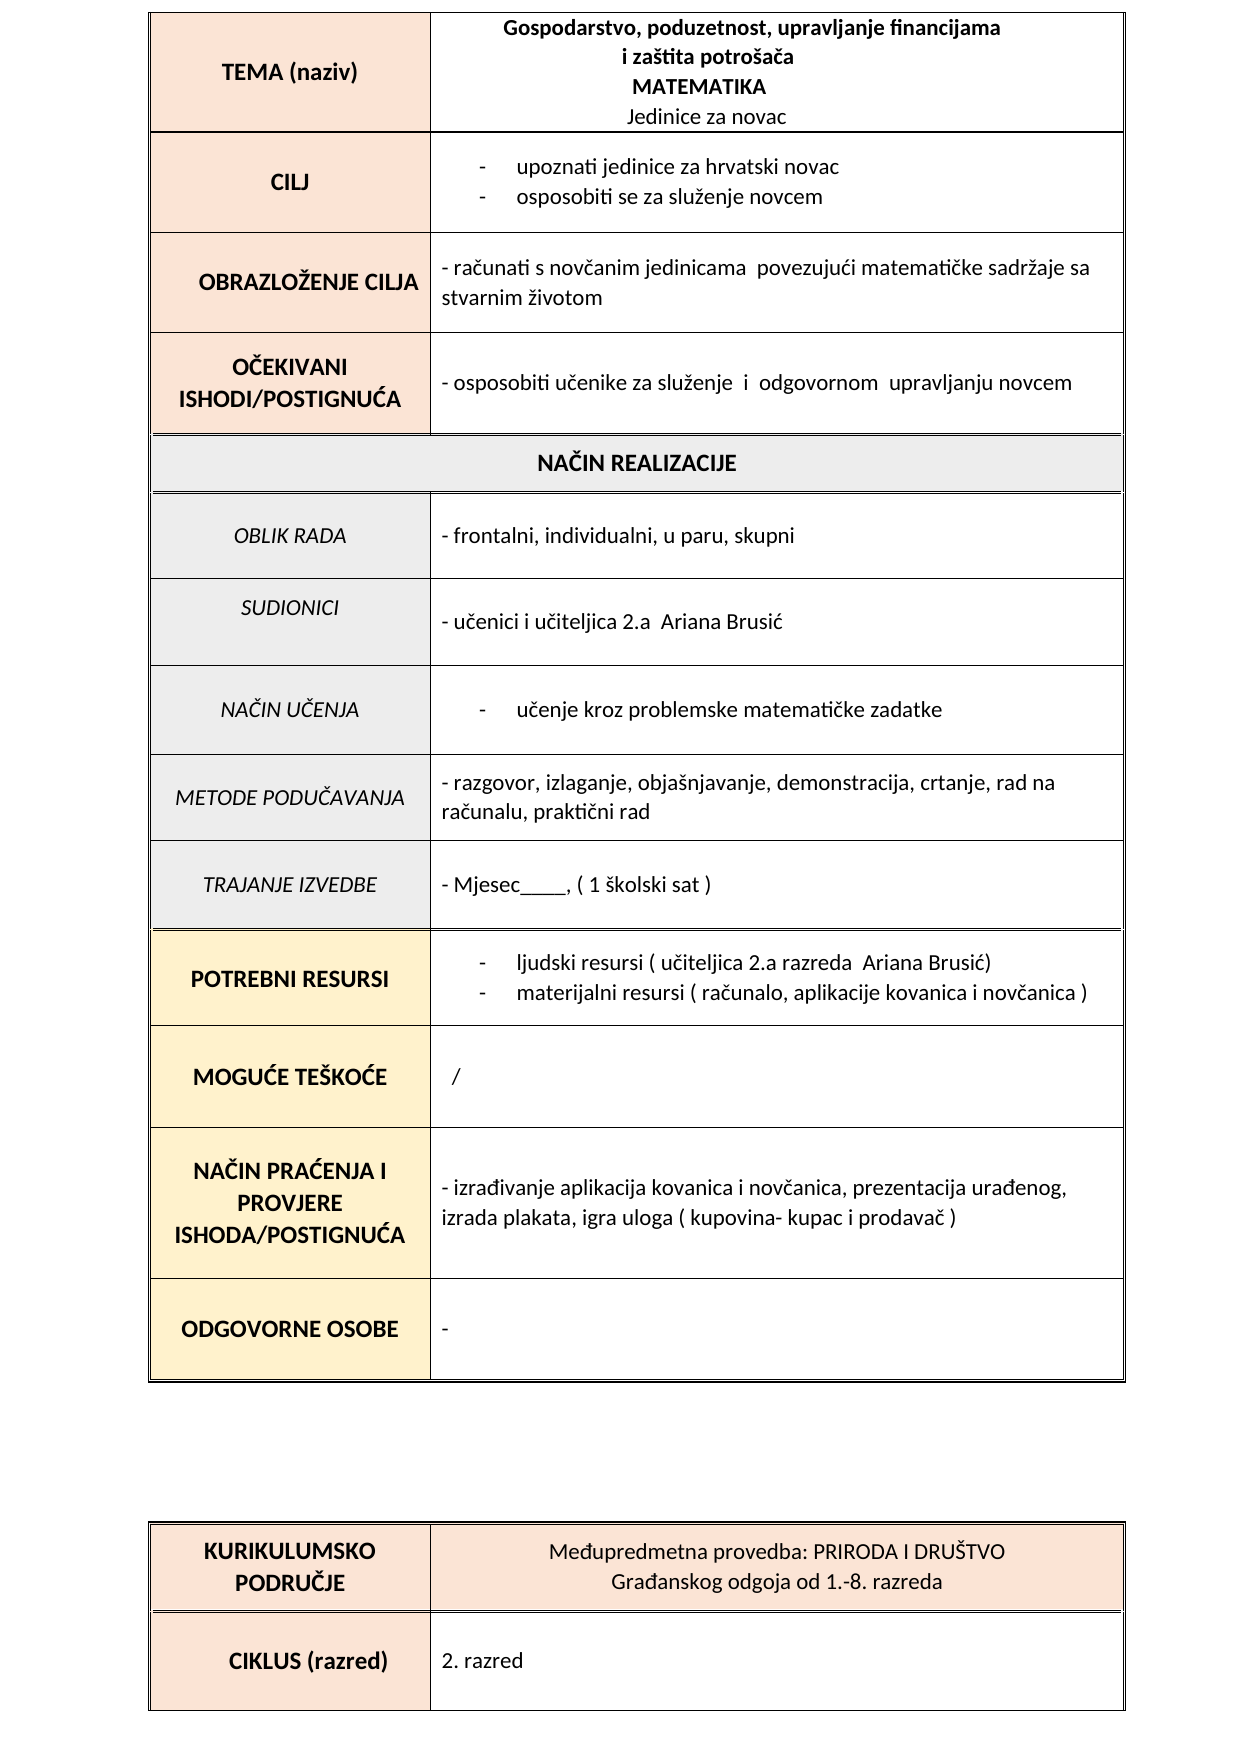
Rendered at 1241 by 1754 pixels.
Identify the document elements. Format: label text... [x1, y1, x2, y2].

table_cell OBRAZLOŽENJE CILJA [151, 233, 430, 332]
table_cell Gospodarstvo, poduzetnost, upravljanje financijama i zaštita potrošača MATEMATIKA Jedinice za novac [431, 13, 1123, 131]
table_cell - osposobiti učenike za služenje i odgovornom upravljanju novcem [431, 333, 1123, 433]
table_cell NAČIN REALIZACIJE [151, 433, 1123, 491]
table_cell - [431, 1279, 1123, 1379]
table_cell / [431, 1026, 1123, 1127]
table_cell upoznati jedinice za hrvatski novac osposobiti se za služenje novcem [431, 133, 1123, 232]
table_cell učenje kroz problemske matematičke zadatke [431, 666, 1123, 754]
table_cell POTREBNI RESURSI [150, 928, 430, 1025]
table_cell TRAJANJE IZVEDBE [151, 841, 430, 928]
table_cell NAČIN PRAĆENJA I PROVJERE ISHODA/POSTIGNUĆA [151, 1128, 430, 1278]
table_cell - frontalni, individualni, u paru, skupni [431, 491, 1124, 578]
table_cell - Mjesec____, ( 1 školski sat ) [431, 841, 1123, 928]
table_cell - razgovor, izlaganje, objašnjavanje, demonstracija, crtanje, rad na računalu, praktični rad [431, 755, 1123, 840]
table_header Međupredmetna provedba: PRIRODA I DRUŠTVO Građanskog odgoja od 1.-8. razreda [431, 1525, 1123, 1609]
table_cell SUDIONICI [151, 579, 430, 665]
table_cell NAČIN UČENJA [151, 666, 430, 754]
table_cell 2. razred [431, 1610, 1123, 1710]
table_cell ljudski resursi ( učiteljica 2.a razreda Ariana Brusić) materijalni resursi ( računalo, aplikacije kovanica i novčanica ) [431, 928, 1124, 1025]
table_cell MOGUĆE TEŠKOĆE [151, 1026, 430, 1127]
table_cell TEMA (naziv) [151, 13, 430, 131]
table_cell METODE PODUČAVANJA [151, 755, 430, 840]
table_cell - učenici i učiteljica 2.a Ariana Brusić [431, 579, 1123, 665]
table_cell CIKLUS (razred) [151, 1610, 430, 1710]
table_cell - izrađivanje aplikacija kovanica i novčanica, prezentacija urađenog, izrada plakata, igra uloga ( kupovina- kupac i prodavač ) [431, 1128, 1123, 1278]
table_header KURIKULUMSKO PODRUČJE [151, 1525, 430, 1609]
table_cell OBLIK RADA [150, 491, 430, 578]
table_cell CILJ [151, 133, 430, 232]
table_cell - računati s novčanim jedinicama povezujući matematičke sadržaje sa stvarnim životom [431, 233, 1123, 332]
table_cell ODGOVORNE OSOBE [151, 1279, 430, 1379]
table_cell OČEKIVANI ISHODI/POSTIGNUĆA [151, 333, 430, 433]
